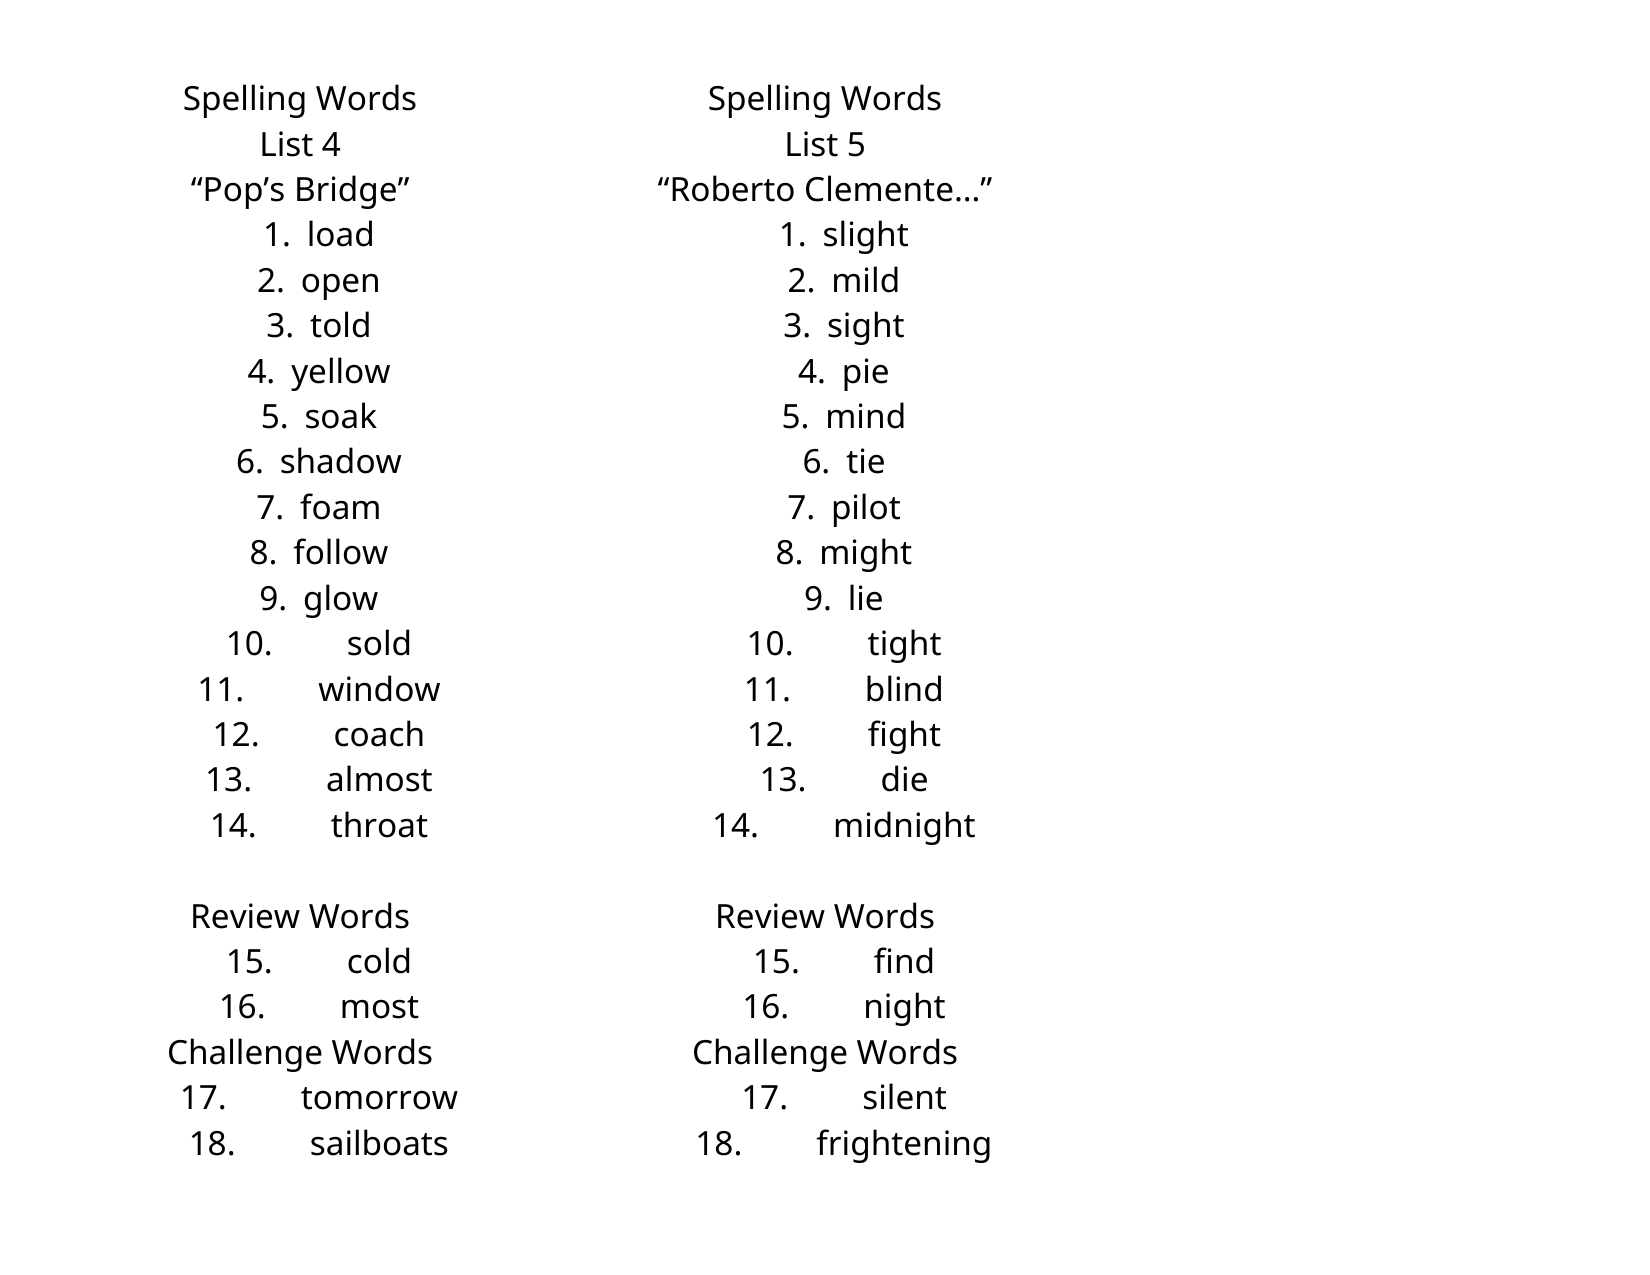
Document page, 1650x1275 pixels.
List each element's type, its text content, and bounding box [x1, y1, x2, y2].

list tie [637, 438, 1050, 484]
list find [637, 938, 1050, 983]
list sailboats [112, 1119, 525, 1165]
list most [112, 983, 525, 1029]
list sight [637, 302, 1050, 347]
list fight [637, 711, 1050, 756]
text Review Words [75, 892, 525, 938]
text Review Words [600, 892, 1050, 938]
list might [637, 529, 1050, 574]
list sold [112, 620, 525, 665]
list tight [637, 620, 1050, 665]
list pilot [637, 484, 1050, 529]
list slight [637, 211, 1050, 257]
list follow [112, 529, 525, 574]
list blind [637, 665, 1050, 711]
list mild [637, 257, 1050, 302]
list glow [112, 574, 525, 620]
list throat [112, 802, 525, 847]
list load [112, 211, 525, 257]
text Spelling Words [600, 75, 1050, 120]
list coach [112, 711, 525, 756]
list silent [637, 1074, 1050, 1119]
list almost [112, 756, 525, 802]
list open [112, 257, 525, 302]
text “Pop’s Bridge” [75, 166, 525, 211]
list pie [637, 347, 1050, 393]
list window [112, 665, 525, 711]
list yellow [112, 347, 525, 393]
list tomorrow [112, 1074, 525, 1119]
text Challenge Words [600, 1029, 1050, 1074]
list cold [112, 938, 525, 983]
text Challenge Words [75, 1029, 525, 1074]
text “Roberto Clemente…” [600, 166, 1050, 211]
list midnight [637, 802, 1050, 847]
list night [637, 983, 1050, 1029]
text List 4 [75, 120, 525, 166]
text Spelling Words [75, 75, 525, 120]
list told [112, 302, 525, 347]
list shadow [112, 438, 525, 484]
list foam [112, 484, 525, 529]
list lie [637, 574, 1050, 620]
list soak [112, 393, 525, 438]
list mind [637, 393, 1050, 438]
list frightening [637, 1119, 1050, 1165]
list die [637, 756, 1050, 802]
text List 5 [600, 120, 1050, 166]
